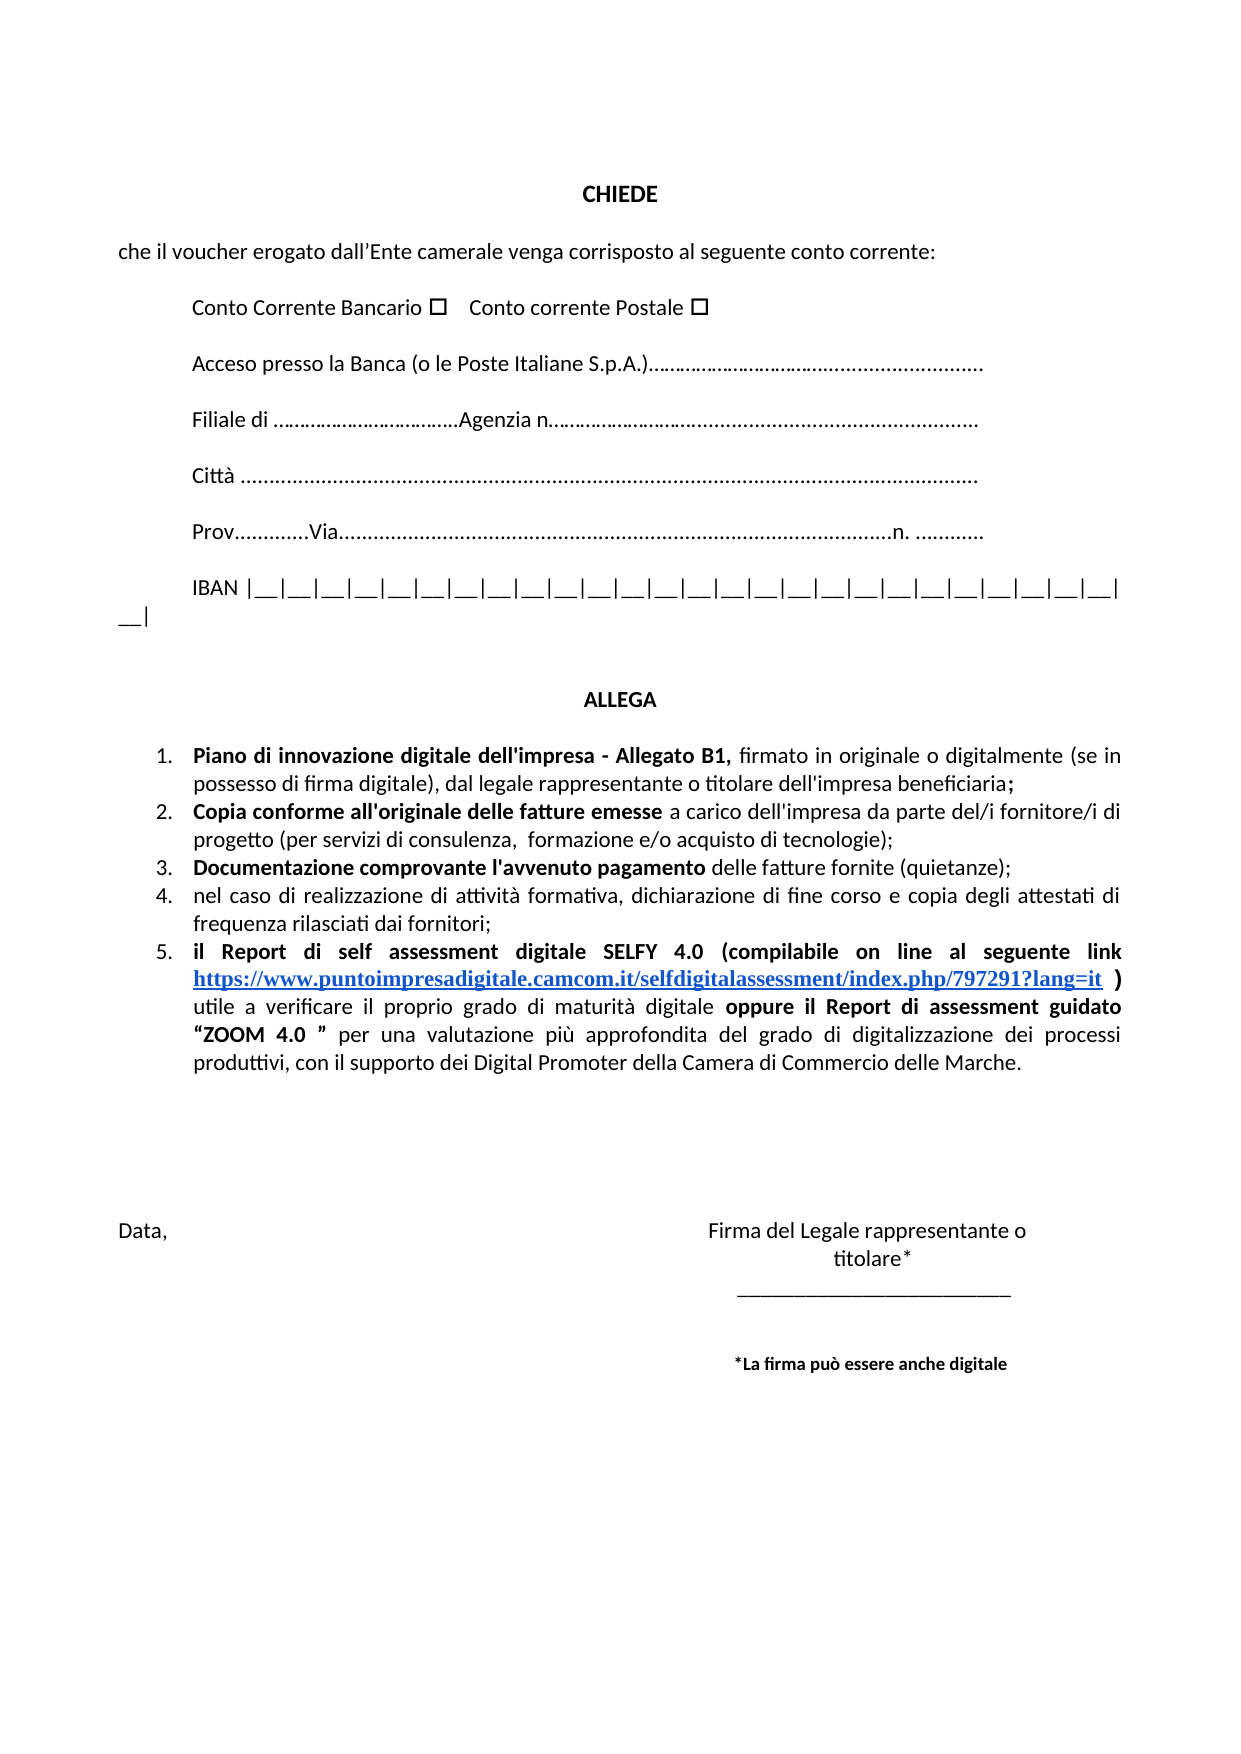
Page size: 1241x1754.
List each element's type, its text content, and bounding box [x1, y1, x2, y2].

text ________________________ [634, 1272, 1122, 1300]
text Data, Firma del Legale rappresentante o titolare* [118, 1216, 1122, 1272]
text Città ................................................................................................................................ [118, 461, 1122, 489]
list Documentazione comprovante l'avvenuto pagamento delle fatture fornite (quietanze); [156, 853, 1122, 881]
text Conto Corrente Bancario Conto corrente Postale [118, 293, 1122, 321]
text Prov.............Via................................................................................................n. ............ [118, 517, 1122, 545]
text *La firma può essere anche digitale [118, 1352, 1122, 1374]
text IBAN |__|__|__|__|__|__|__|__|__|__|__|__|__|__|__|__|__|__|__|__|__|__|__|__|__|__|__| [118, 573, 1122, 629]
text che il voucher erogato dall’Ente camerale venga corrisposto al seguente conto corrente: [118, 237, 1122, 265]
text ALLEGA [118, 685, 1122, 713]
list il Report di self assessment digitale SELFY 4.0 (compilabile on line al seguente link https://www.puntoimpresadigitale.camcom.it/selfdigitalassessment/index.php/797291?lang=it ) utile a verificare il proprio grado di maturità digitale oppure il Report di assessment guidato “ZOOM 4.0 ” per una valutazione più approfondita del grado di digitalizzazione dei processi produttivi, con il supporto dei Digital Promoter della Camera di Commercio delle Marche. [156, 937, 1122, 1076]
list nel caso di realizzazione di attività formativa, dichiarazione di fine corso e copia degli attestati di frequenza rilasciati dai fornitori; [156, 881, 1122, 937]
list Copia conforme all'originale delle fatture emesse a carico dell'impresa da parte del/i fornitore/i di progetto (per servizi di consulenza, formazione e/o acquisto di tecnologie); [156, 797, 1122, 853]
text CHIEDE [118, 178, 1122, 209]
list Piano di innovazione digitale dell'impresa - Allegato B1, firmato in originale o digitalmente (se in possesso di firma digitale), dal legale rappresentante o titolare dell'impresa beneficiaria; [156, 741, 1122, 797]
text Acceso presso la Banca (o le Poste Italiane S.p.A.)……………………………............................ [118, 349, 1122, 377]
text Filiale di ……………………………..Agenzia n……………………….................................................. [118, 405, 1122, 433]
